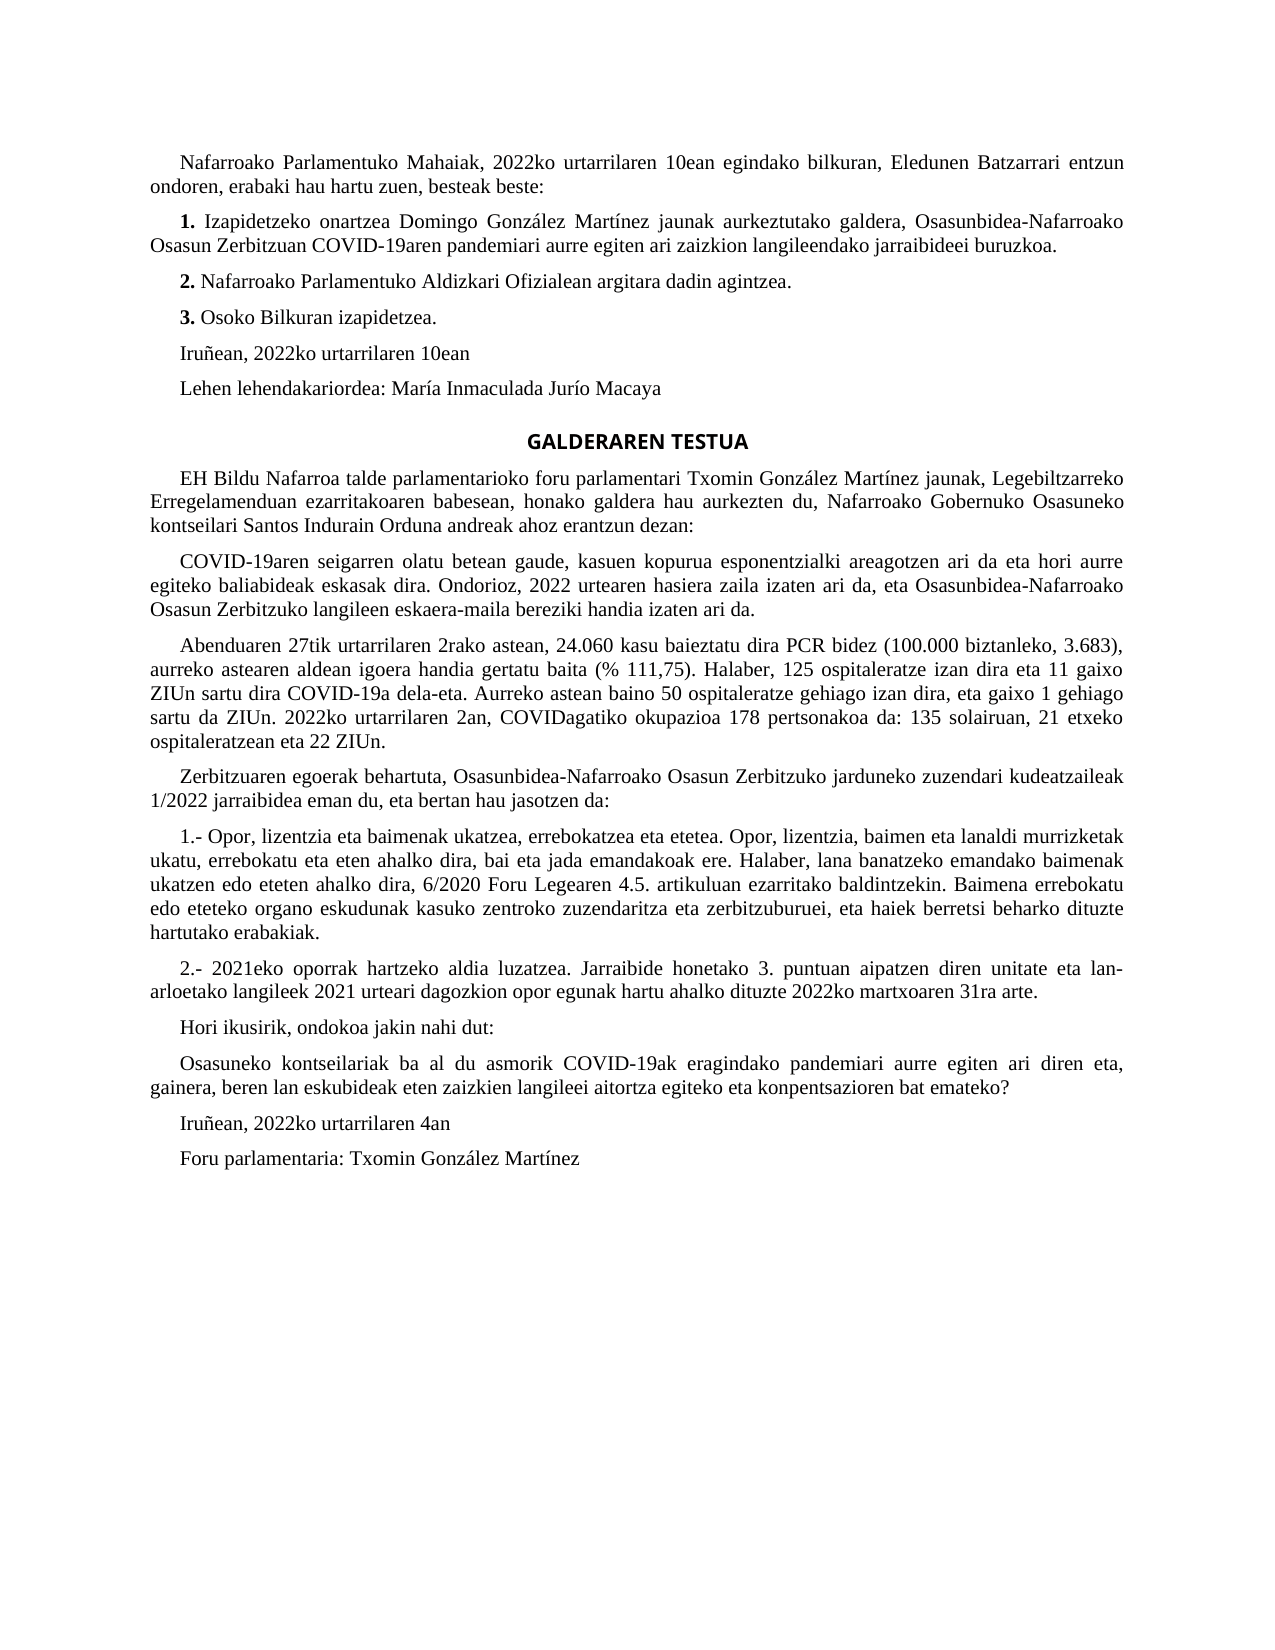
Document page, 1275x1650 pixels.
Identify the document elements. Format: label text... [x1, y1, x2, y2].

text Abenduaren 27tik urtarrilaren 2rako astean, 24.060 kasu baieztatu dira PCR bidez (100.000 biztanleko, 3.683), aurreko astearen aldean igoera handia gertatu baita (% 111,75). Halaber, 125 ospitaleratze izan dira eta 11 gaixo ZIUn sartu dira COVID-19a dela-eta. Aurreko astean baino 50 ospitaleratze gehiago izan dira, eta gaixo 1 gehiago sartu da ZIUn. 2022ko urtarrilaren 2an, COVIDagatiko okupazioa 178 pertsonakoa da: 135 solairuan, 21 etxeko ospitaleratzean eta 22 ZIUn. [150, 633, 1125, 753]
text 2.- 2021eko oporrak hartzeko aldia luzatzea. Jarraibide honetako 3. puntuan aipatzen diren unitate eta lan-arloetako langileek 2021 urteari dagozkion opor egunak hartu ahalko dituzte 2022ko martxoaren 31ra arte. [150, 956, 1125, 1004]
text 3. Osoko Bilkuran izapidetzea. [150, 305, 1125, 329]
text 1. Izapidetzeko onartzea Domingo González Martínez jaunak aurkeztutako galdera, Osasunbidea-Nafarroako Osasun Zerbitzuan COVID-19aren pandemiari aurre egiten ari zaizkion langileendako jarraibideei buruzkoa. [150, 210, 1125, 258]
text COVID-19aren seigarren olatu betean gaude, kasuen kopurua esponentzialki areagotzen ari da eta hori aurre egiteko baliabideak eskasak dira. Ondorioz, 2022 urtearen hasiera zaila izaten ari da, eta Osasunbidea-Nafarroako Osasun Zerbitzuko langileen eskaera-maila bereziki handia izaten ari da. [150, 549, 1125, 621]
text Lehen lehendakariordea: María Inmaculada Jurío Macaya [150, 377, 1125, 401]
text EH Bildu Nafarroa talde parlamentarioko foru parlamentari Txomin González Martínez jaunak, Legebiltzarreko Erregelamenduan ezarritakoaren babesean, honako galdera hau aurkezten du, Nafarroako Gobernuko Osasuneko kontseilari Santos Indurain Orduna andreak ahoz erantzun dezan: [150, 466, 1125, 538]
text Osasuneko kontseilariak ba al du asmorik COVID-19ak eragindako pandemiari aurre egiten ari diren eta, gainera, beren lan eskubideak eten zaizkien langileei aitortza egiteko eta konpentsazioren bat emateko? [150, 1051, 1125, 1099]
text 2. Nafarroako Parlamentuko Aldizkari Ofizialean argitara dadin agintzea. [150, 269, 1125, 293]
text Iruñean, 2022ko urtarrilaren 4an [150, 1111, 1125, 1135]
text Nafarroako Parlamentuko Mahaiak, 2022ko urtarrilaren 10ean egindako bilkuran, Eledunen Batzarrari entzun ondoren, erabaki hau hartu zuen, besteak beste: [150, 150, 1125, 198]
text GALDERAREN TESTUA [150, 430, 1125, 454]
text Hori ikusirik, ondokoa jakin nahi dut: [150, 1016, 1125, 1039]
text Iruñean, 2022ko urtarrilaren 10ean [150, 341, 1125, 365]
text Foru parlamentaria: Txomin González Martínez [150, 1147, 1125, 1171]
text Zerbitzuaren egoerak behartuta, Osasunbidea-Nafarroako Osasun Zerbitzuko jarduneko zuzendari kudeatzaileak 1/2022 jarraibidea eman du, eta bertan hau jasotzen da: [150, 764, 1125, 812]
text 1.- Opor, lizentzia eta baimenak ukatzea, errebokatzea eta etetea. Opor, lizentzia, baimen eta lanaldi murrizketak ukatu, errebokatu eta eten ahalko dira, bai eta jada emandakoak ere. Halaber, lana banatzeko emandako baimenak ukatzen edo eteten ahalko dira, 6/2020 Foru Legearen 4.5. artikuluan ezarritako baldintzekin. Baimena errebokatu edo eteteko organo eskudunak kasuko zentroko zuzendaritza eta zerbitzuburuei, eta haiek berretsi beharko dituzte hartutako erabakiak. [150, 824, 1125, 944]
